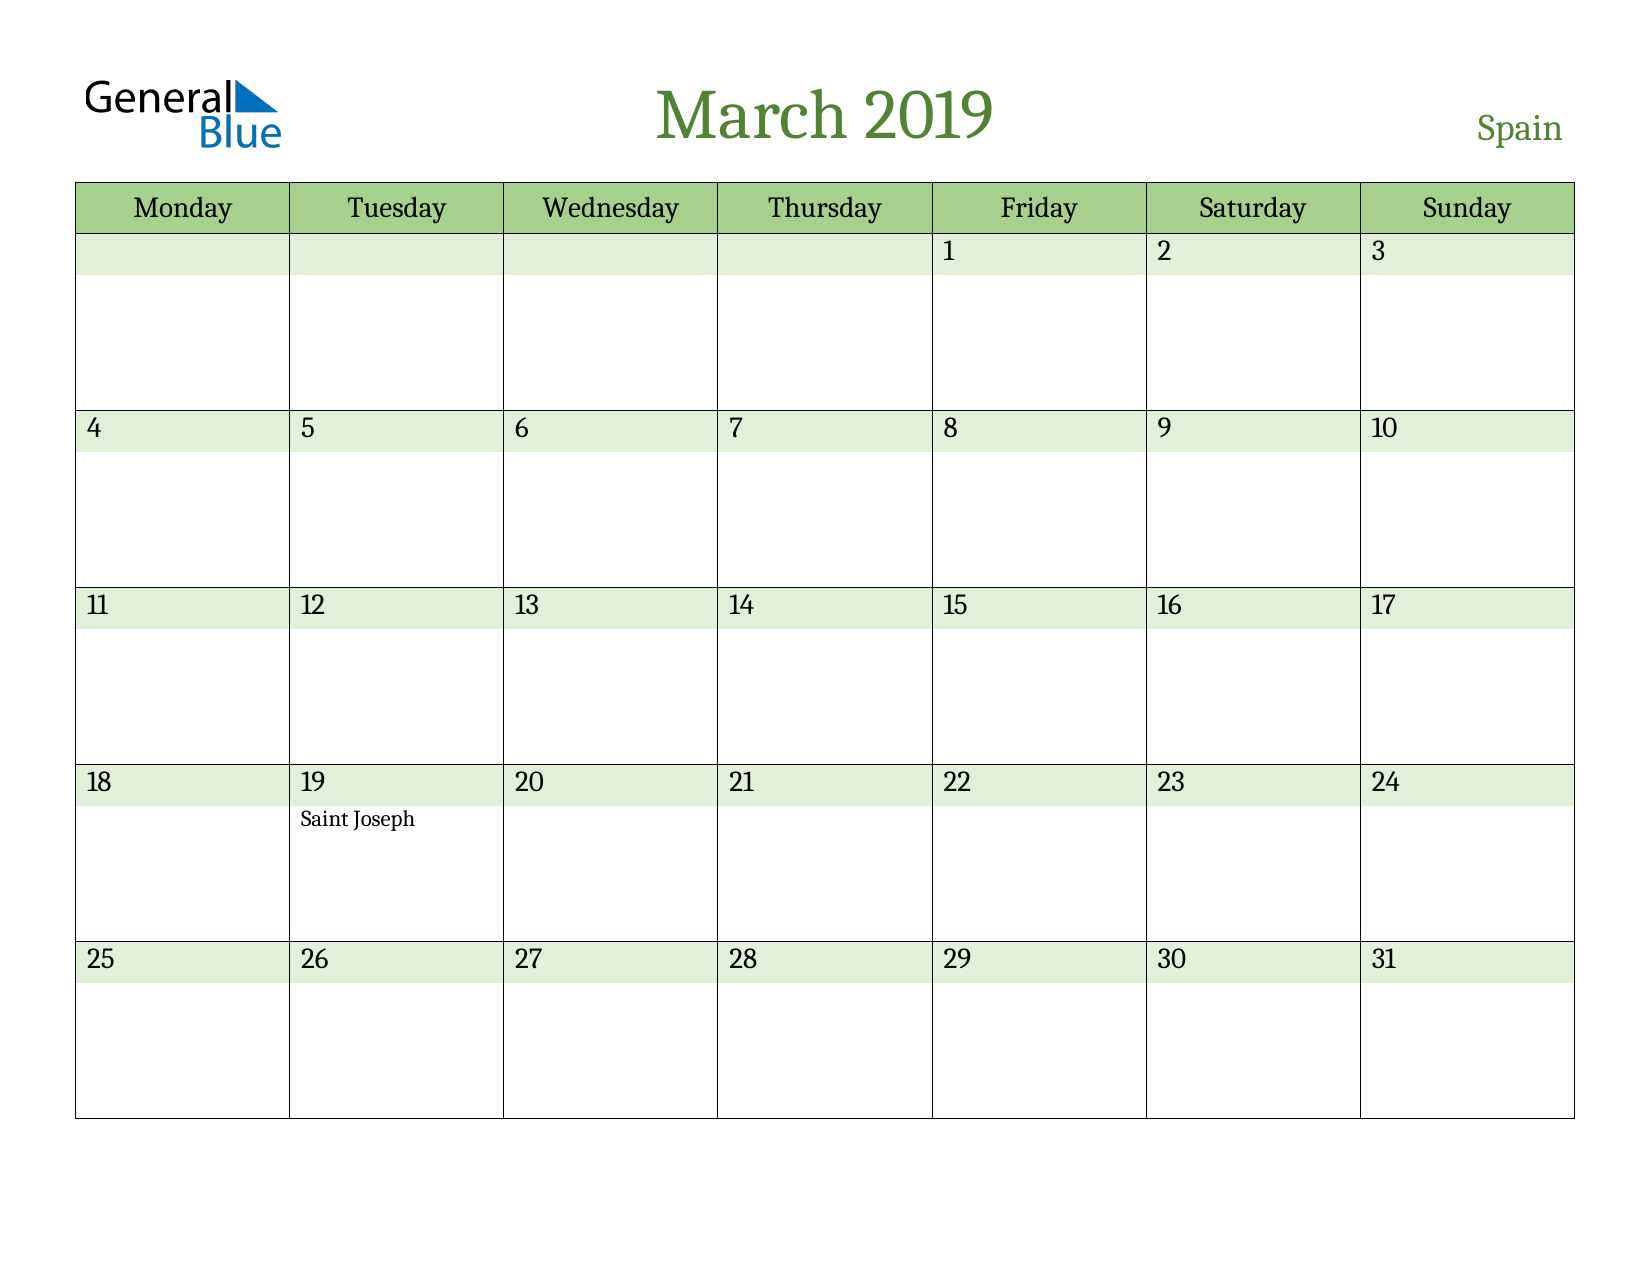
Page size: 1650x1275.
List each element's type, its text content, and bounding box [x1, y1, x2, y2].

table_cell [1361, 983, 1574, 1118]
table_cell 27 [504, 942, 717, 983]
table_cell Friday [933, 183, 1146, 233]
table_cell 21 [718, 765, 932, 806]
table_cell 2 [1147, 234, 1360, 275]
table_cell [1147, 806, 1360, 941]
table_cell 15 [933, 588, 1146, 629]
table_cell 10 [1361, 411, 1574, 452]
table_cell [718, 806, 932, 941]
table_cell [76, 275, 289, 410]
table_cell [933, 629, 1146, 764]
table_cell [504, 806, 717, 941]
table_cell [718, 452, 932, 587]
table_cell 4 [76, 411, 289, 452]
table_cell 13 [504, 588, 717, 629]
table_cell [290, 234, 503, 275]
table_cell [76, 983, 289, 1118]
table_cell 29 [933, 942, 1146, 983]
table_cell [504, 983, 717, 1118]
table_cell [1147, 983, 1360, 1118]
table_cell [933, 806, 1146, 941]
table_cell Saturday [1147, 183, 1360, 233]
table_cell [504, 234, 717, 275]
table_cell [504, 452, 717, 587]
table_cell Thursday [718, 183, 932, 233]
table_header [76, 75, 503, 182]
table_cell [718, 629, 932, 764]
table_cell 8 [933, 411, 1146, 452]
table_cell 14 [718, 588, 932, 629]
table_cell [504, 629, 717, 764]
table_cell [1147, 452, 1360, 587]
table_cell [290, 983, 503, 1118]
table_cell [1147, 629, 1360, 764]
table_cell 25 [76, 942, 289, 983]
table_cell 31 [1361, 942, 1574, 983]
table_cell [76, 629, 289, 764]
table_cell Sunday [1361, 183, 1574, 233]
table_cell 3 [1361, 234, 1574, 275]
table_cell 11 [76, 588, 289, 629]
table_cell [504, 275, 717, 410]
table_cell Tuesday [290, 183, 503, 233]
table_cell 9 [1147, 411, 1360, 452]
table_cell 19 [290, 765, 503, 806]
table_cell [718, 234, 932, 275]
table_cell [1361, 275, 1574, 410]
table_cell 5 [290, 411, 503, 452]
table_cell 24 [1361, 765, 1574, 806]
table_cell 18 [76, 765, 289, 806]
table_cell [1361, 452, 1574, 587]
table_cell 28 [718, 942, 932, 983]
picture [86, 80, 281, 148]
table_cell [1361, 629, 1574, 764]
table_cell 6 [504, 411, 717, 452]
table_cell 1 [933, 234, 1146, 275]
table_cell 17 [1361, 588, 1574, 629]
table_cell Saint Joseph [290, 806, 503, 941]
table_cell [290, 452, 503, 587]
table_header March 2019 [504, 75, 1146, 182]
table_cell [933, 452, 1146, 587]
table_cell [290, 275, 503, 410]
table_cell [933, 983, 1146, 1118]
table_cell 20 [504, 765, 717, 806]
table_cell [76, 234, 289, 275]
table_cell [933, 275, 1146, 410]
table_cell Wednesday [504, 183, 717, 233]
table_cell 16 [1147, 588, 1360, 629]
table_cell [290, 629, 503, 764]
table_cell 23 [1147, 765, 1360, 806]
table_cell [76, 452, 289, 587]
table_cell 30 [1147, 942, 1360, 983]
table_cell Monday [76, 183, 289, 233]
table_cell 26 [290, 942, 503, 983]
table_cell [718, 983, 932, 1118]
table_cell 12 [290, 588, 503, 629]
table_cell [1147, 275, 1360, 410]
table_cell [718, 275, 932, 410]
table_cell 22 [933, 765, 1146, 806]
table_cell 7 [718, 411, 932, 452]
table_cell [76, 806, 289, 941]
table_cell [1361, 806, 1574, 941]
table_header Spain [1146, 75, 1574, 182]
